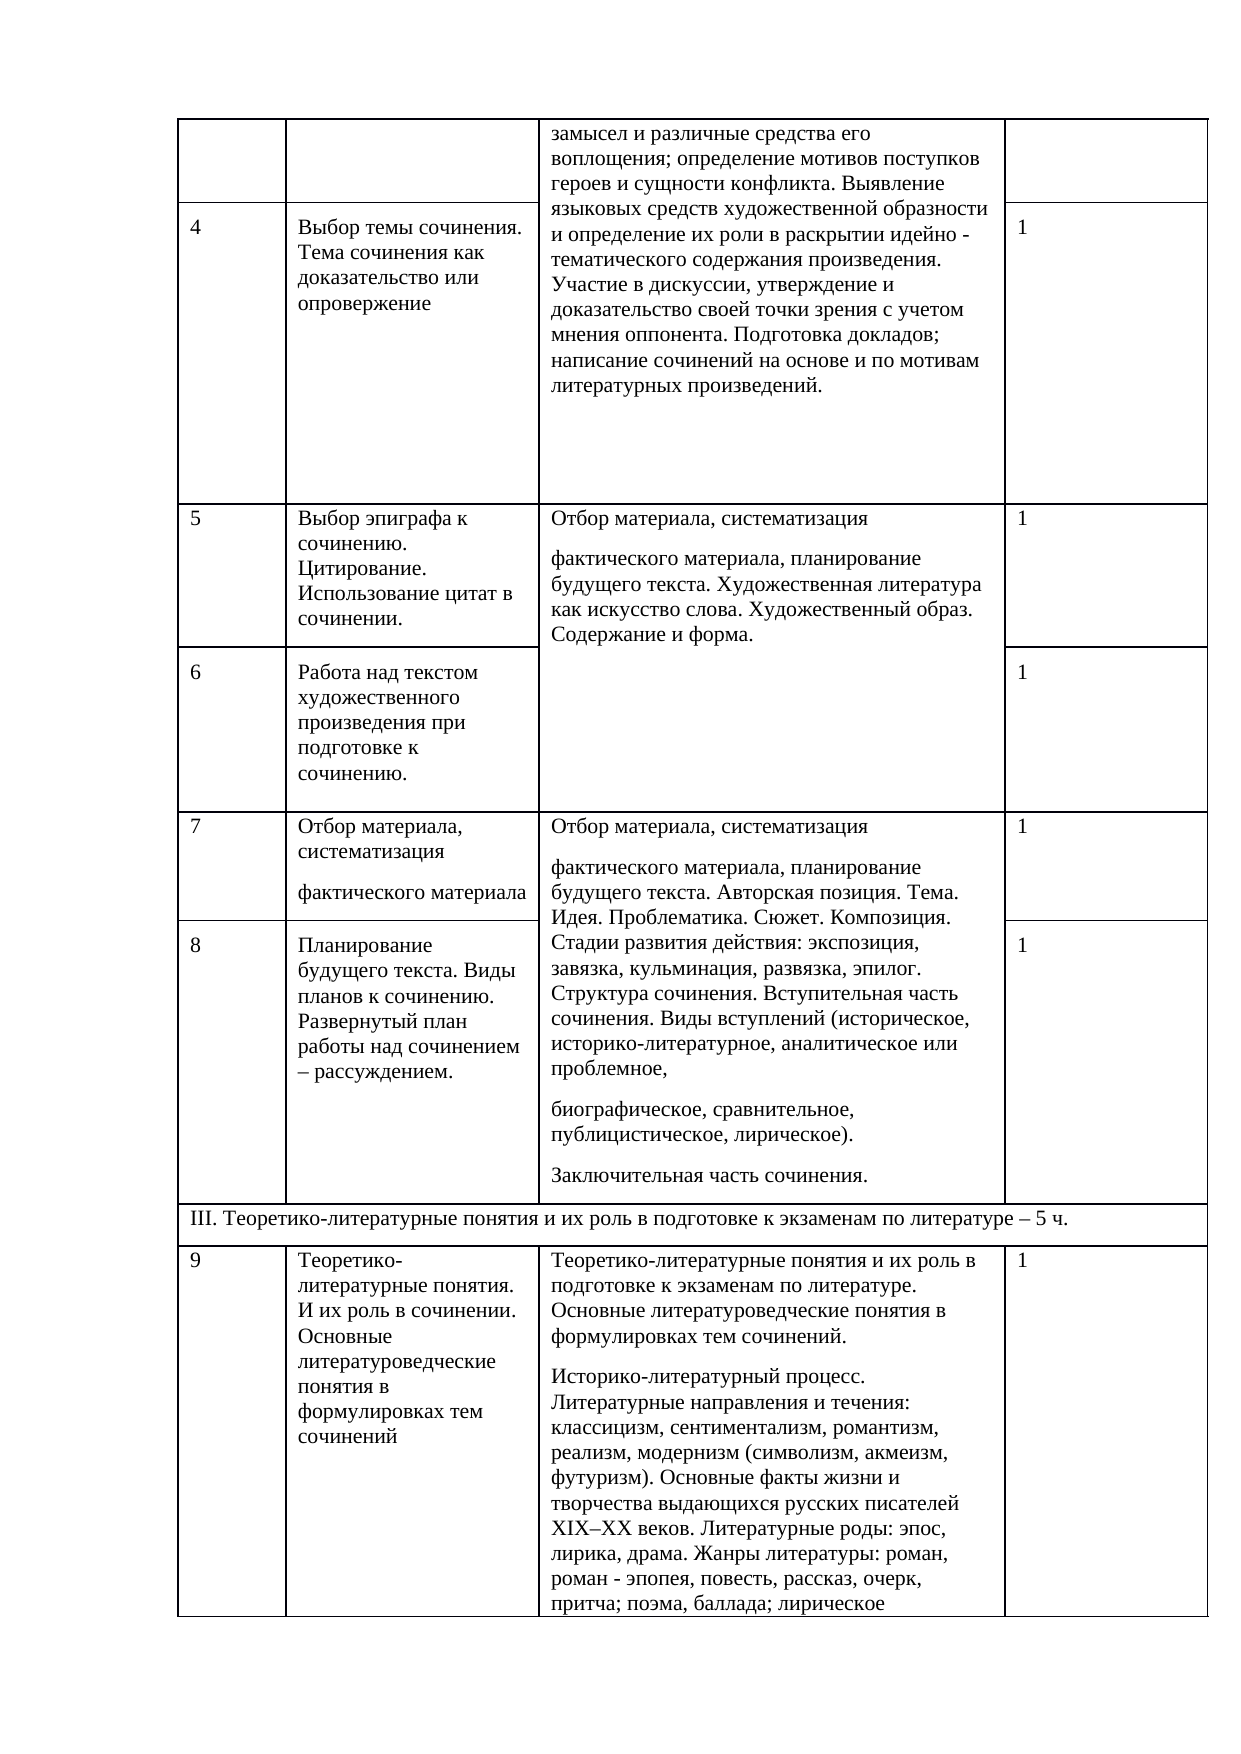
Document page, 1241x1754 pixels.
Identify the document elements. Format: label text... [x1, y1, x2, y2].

table_cell Выбор темы сочинения. Тема сочинения как доказательство или опровержение [287, 203, 538, 503]
table_cell Отбор материала, систематизация фактического материала, планирование будущего текста. Авторская позиция. Тема. Идея. Проблематика. Сюжет. Композиция. Стадии развития действия: экспозиция, завязка, кульминация, развязка, эпилог. Структура сочинения. Вступительная часть сочинения. Виды вступлений (историческое, историко-литературное, аналитическое или проблемное, биографическое, сравнительное, публицистическое, лирическое). Заключительная часть сочинения. [540, 813, 1004, 1203]
table_cell Планирование будущего текста. Виды планов к сочинению. Развернутый план работы над сочинением – рассуждением. [287, 921, 538, 1203]
table_cell 5 [179, 505, 285, 646]
table_cell III. Теоретико-литературные понятия и их роль в подготовке к экзаменам по литературе – 5 ч. [179, 1205, 1207, 1245]
table_cell Работа над текстом художественного произведения при подготовке к сочинению. [287, 648, 538, 811]
table_cell 7 [179, 813, 285, 920]
table_cell 8 [179, 921, 285, 1203]
table_cell Отбор материала, систематизация фактического материала [287, 813, 538, 920]
table_cell 3 [179, 120, 285, 201]
table_cell 1 [1006, 203, 1207, 503]
table_cell 1 [1006, 648, 1207, 811]
table_cell 4 [179, 203, 285, 503]
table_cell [540, 120, 1004, 503]
table_cell 1 [1006, 1247, 1207, 1616]
table_cell 6 [179, 648, 285, 811]
table_cell 1 [1006, 505, 1207, 646]
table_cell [287, 1247, 538, 1616]
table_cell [287, 120, 538, 201]
table_cell 1 [1006, 921, 1207, 1203]
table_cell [540, 1247, 1004, 1616]
table_cell Выбор эпиграфа к сочинению. Цитирование. Использование цитат в сочинении. [287, 505, 538, 646]
table_cell 9 [179, 1247, 285, 1616]
table_cell 1 [1006, 120, 1207, 201]
table_cell 1 [1006, 813, 1207, 920]
table_cell Отбор материала, систематизация фактического материала, планирование будущего текста. Художественная литература как искусство слова. Художественный образ. Содержание и форма. [540, 505, 1004, 811]
